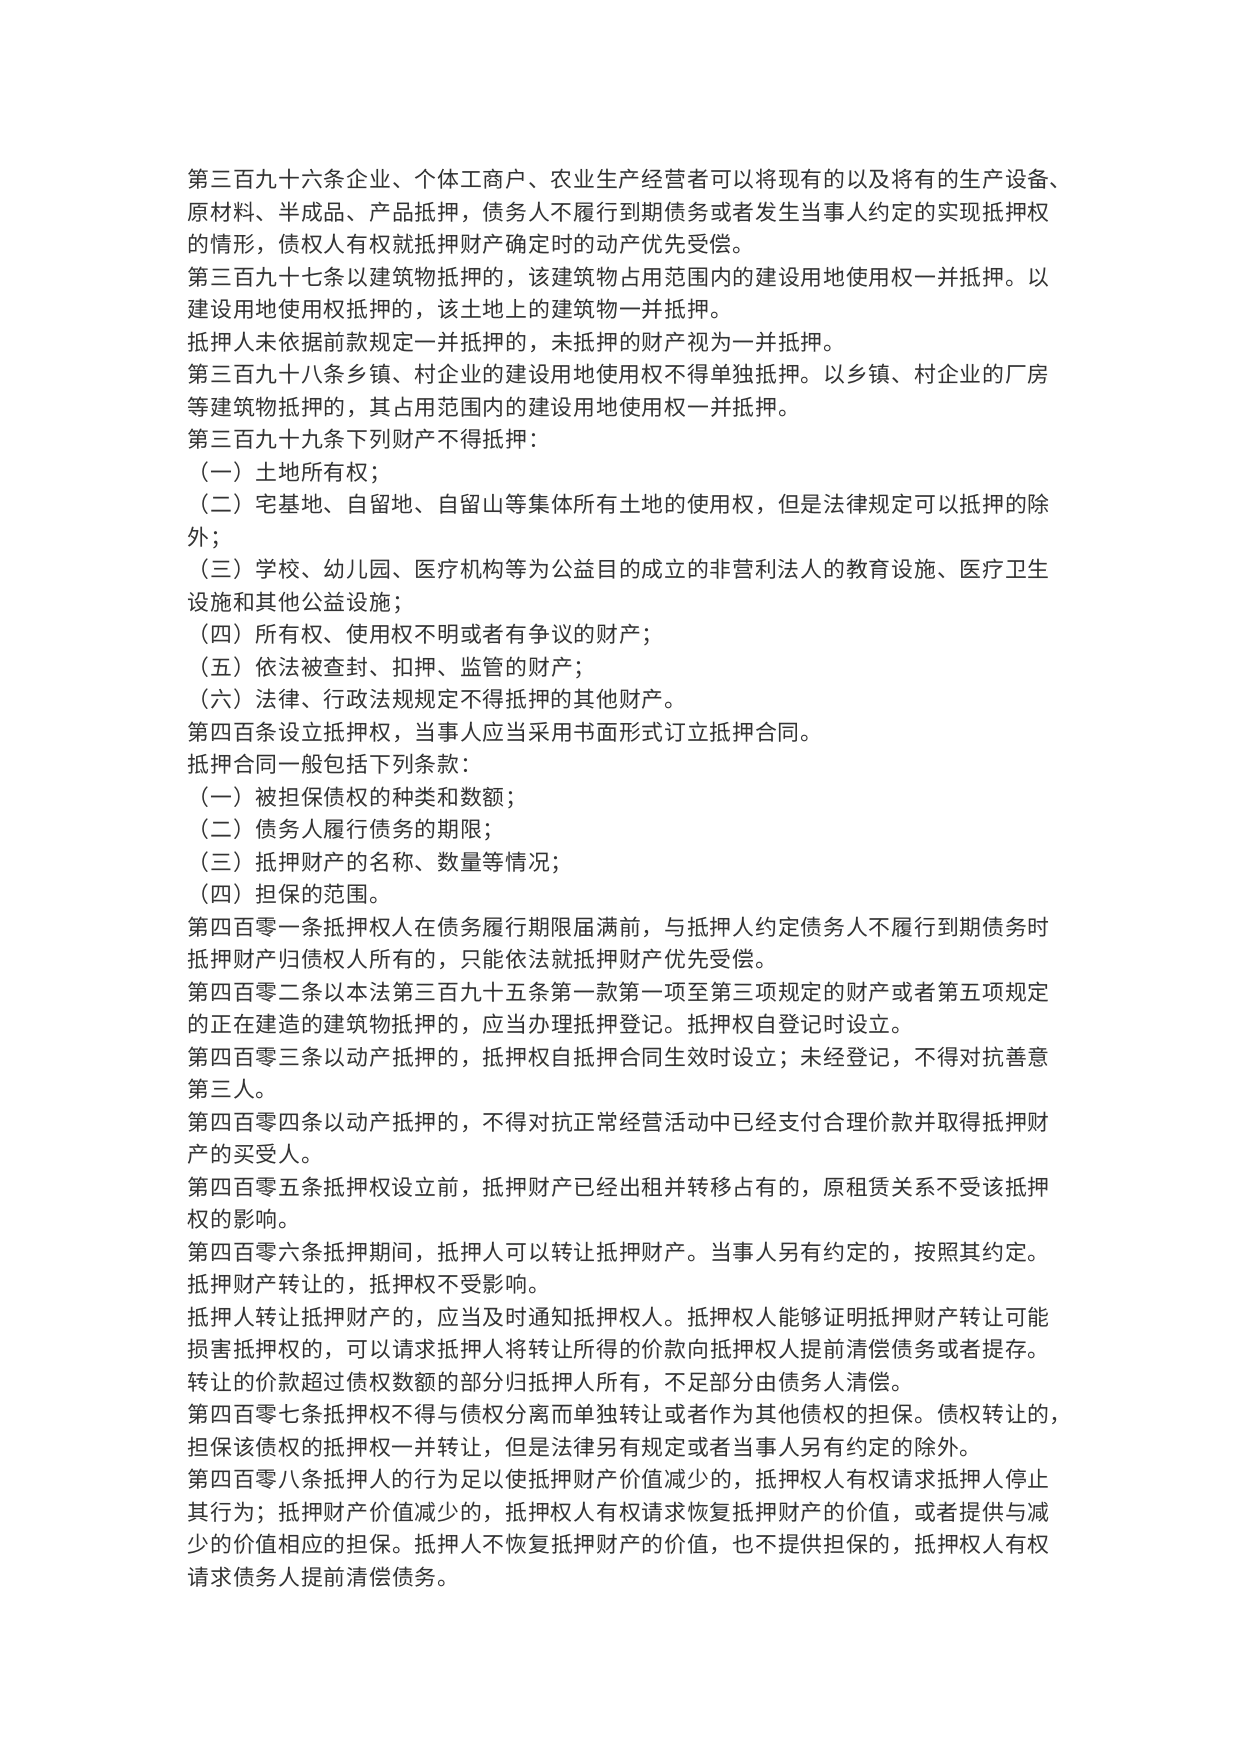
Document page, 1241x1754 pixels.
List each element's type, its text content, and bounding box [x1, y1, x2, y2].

text 第三百九十九条下列财产不得抵押： [187, 422, 1053, 454]
text 第四百零四条以动产抵押的，不得对抗正常经营活动中已经支付合理价款并取得抵押财产的买受人。 [187, 1104, 1053, 1169]
text （一）被担保债权的种类和数额； [187, 779, 1053, 812]
text 第四百零八条抵押人的行为足以使抵押财产价值减少的，抵押权人有权请求抵押人停止其行为；抵押财产价值减少的，抵押权人有权请求恢复抵押财产的价值，或者提供与减少的价值相应的担保。抵押人不恢复抵押财产的价值，也不提供担保的，抵押权人有权请求债务人提前清偿债务。 [187, 1462, 1053, 1592]
text （四）所有权、使用权不明或者有争议的财产； [187, 617, 1053, 649]
text 第四百零五条抵押权设立前，抵押财产已经出租并转移占有的，原租赁关系不受该抵押权的影响。 [187, 1169, 1053, 1234]
text （四）担保的范围。 [187, 877, 1053, 909]
text （一）土地所有权； [187, 454, 1053, 487]
text （二）宅基地、自留地、自留山等集体所有土地的使用权，但是法律规定可以抵押的除外； [187, 487, 1053, 552]
text 抵押人未依据前款规定一并抵押的，未抵押的财产视为一并抵押。 [187, 324, 1053, 357]
text （二）债务人履行债务的期限； [187, 812, 1053, 844]
text 第三百九十六条企业、个体工商户、农业生产经营者可以将现有的以及将有的生产设备、原材料、半成品、产品抵押，债务人不履行到期债务或者发生当事人约定的实现抵押权的情形，债权人有权就抵押财产确定时的动产优先受偿。 [187, 162, 1053, 259]
text 抵押人转让抵押财产的，应当及时通知抵押权人。抵押权人能够证明抵押财产转让可能损害抵押权的，可以请求抵押人将转让所得的价款向抵押权人提前清偿债务或者提存。转让的价款超过债权数额的部分归抵押人所有，不足部分由债务人清偿。 [187, 1299, 1053, 1397]
text 抵押合同一般包括下列条款： [187, 747, 1053, 779]
text （五）依法被查封、扣押、监管的财产； [187, 649, 1053, 682]
text （三）抵押财产的名称、数量等情况； [187, 844, 1053, 877]
text 第三百九十八条乡镇、村企业的建设用地使用权不得单独抵押。以乡镇、村企业的厂房等建筑物抵押的，其占用范围内的建设用地使用权一并抵押。 [187, 357, 1053, 422]
text 第四百零三条以动产抵押的，抵押权自抵押合同生效时设立；未经登记，不得对抗善意第三人。 [187, 1039, 1053, 1104]
text 第四百零二条以本法第三百九十五条第一款第一项至第三项规定的财产或者第五项规定的正在建造的建筑物抵押的，应当办理抵押登记。抵押权自登记时设立。 [187, 974, 1053, 1039]
text 第三百九十七条以建筑物抵押的，该建筑物占用范围内的建设用地使用权一并抵押。以建设用地使用权抵押的，该土地上的建筑物一并抵押。 [187, 259, 1053, 324]
text 第四百零六条抵押期间，抵押人可以转让抵押财产。当事人另有约定的，按照其约定。抵押财产转让的，抵押权不受影响。 [187, 1234, 1053, 1299]
text （三）学校、幼儿园、医疗机构等为公益目的成立的非营利法人的教育设施、医疗卫生设施和其他公益设施； [187, 552, 1053, 617]
text 第四百零七条抵押权不得与债权分离而单独转让或者作为其他债权的担保。债权转让的，担保该债权的抵押权一并转让，但是法律另有规定或者当事人另有约定的除外。 [187, 1397, 1053, 1462]
text 第四百条设立抵押权，当事人应当采用书面形式订立抵押合同。 [187, 714, 1053, 747]
text 第四百零一条抵押权人在债务履行期限届满前，与抵押人约定债务人不履行到期债务时抵押财产归债权人所有的，只能依法就抵押财产优先受偿。 [187, 909, 1053, 974]
text （六）法律、行政法规规定不得抵押的其他财产。 [187, 682, 1053, 714]
